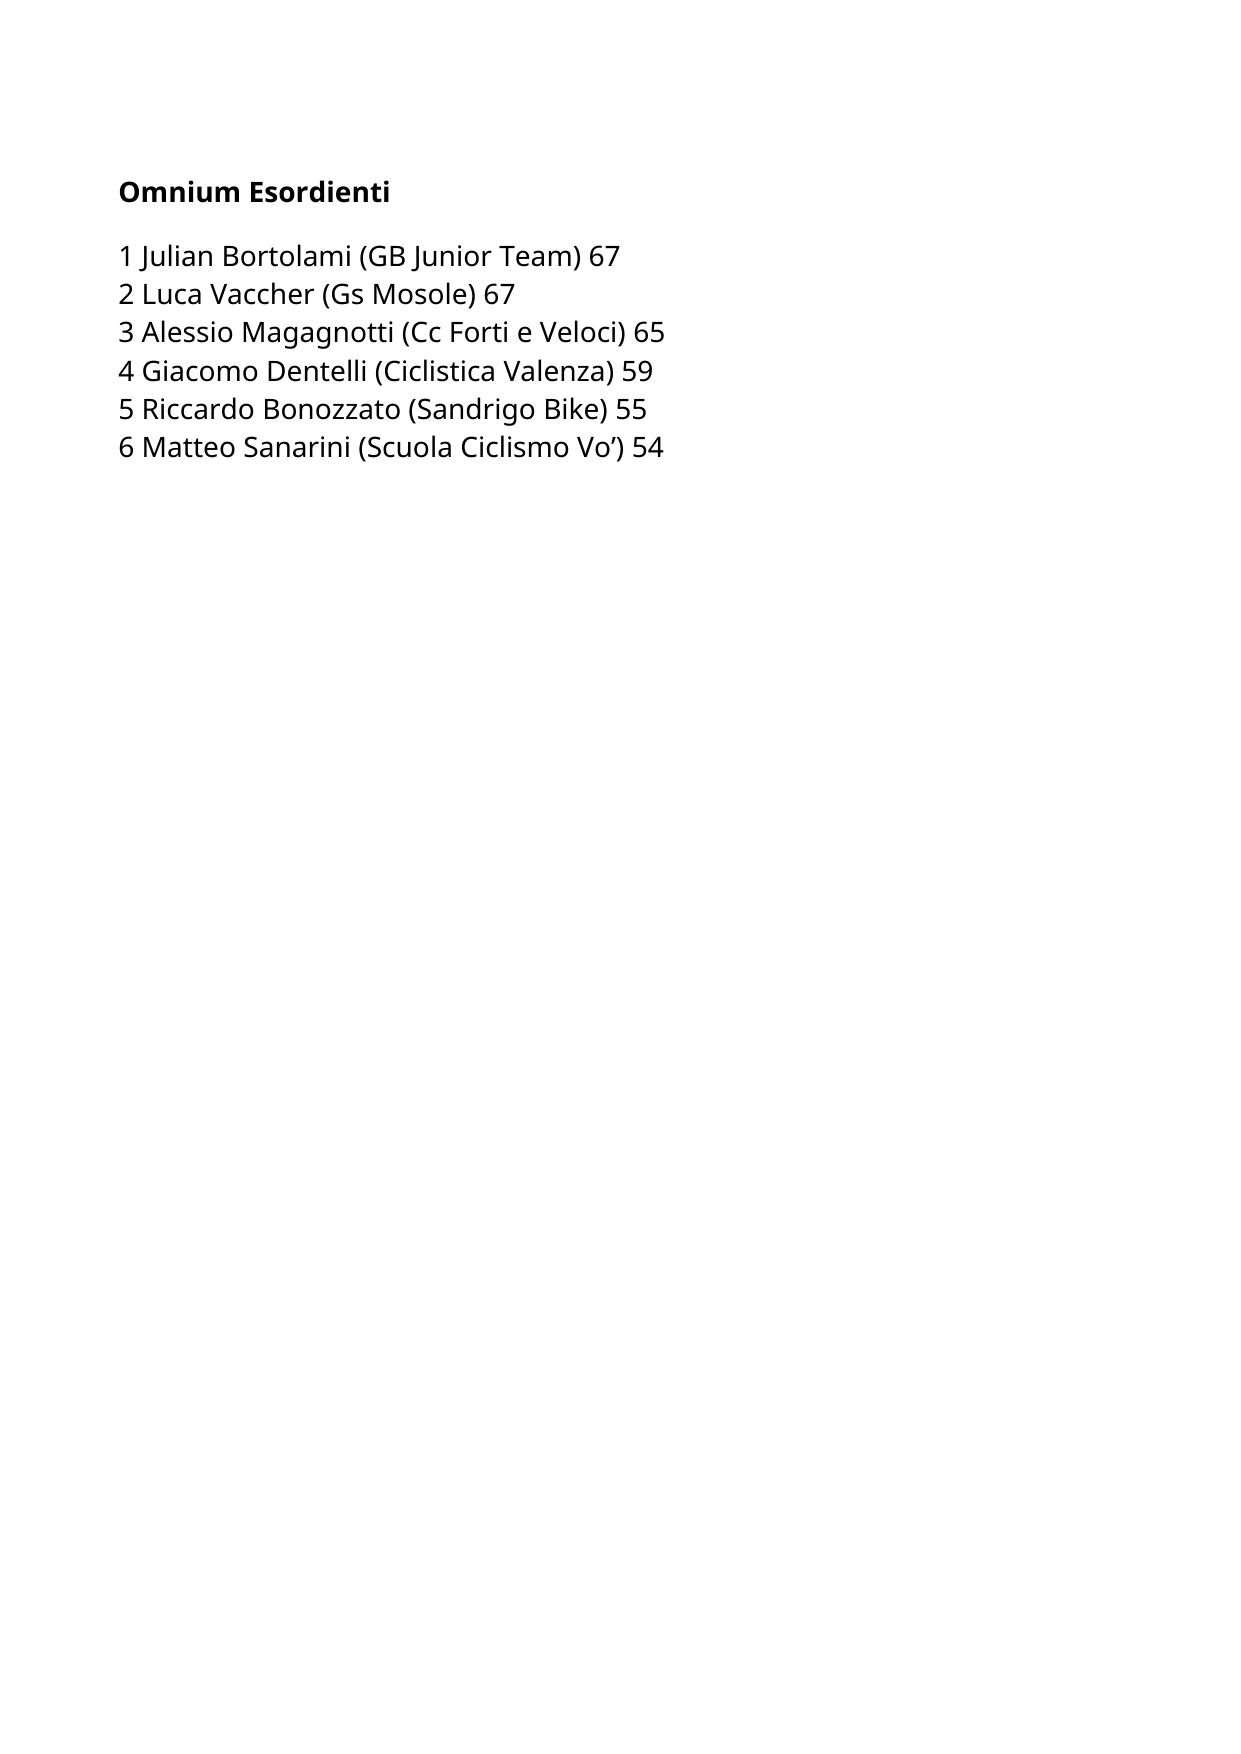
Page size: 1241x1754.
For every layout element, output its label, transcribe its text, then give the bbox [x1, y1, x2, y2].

text 1 Julian Bortolami (GB Junior Team) 67 2 Luca Vaccher (Gs Mosole) 67 3 Alessio Magagnotti (Cc Forti e Veloci) 65 4 Giacomo Dentelli (Ciclistica Valenza) 59 5 Riccardo Bonozzato (Sandrigo Bike) 55 6 Matteo Sanarini (Scuola Ciclismo Vo’) 54 [118, 236, 1122, 466]
text Omnium Esordienti [118, 173, 1122, 211]
